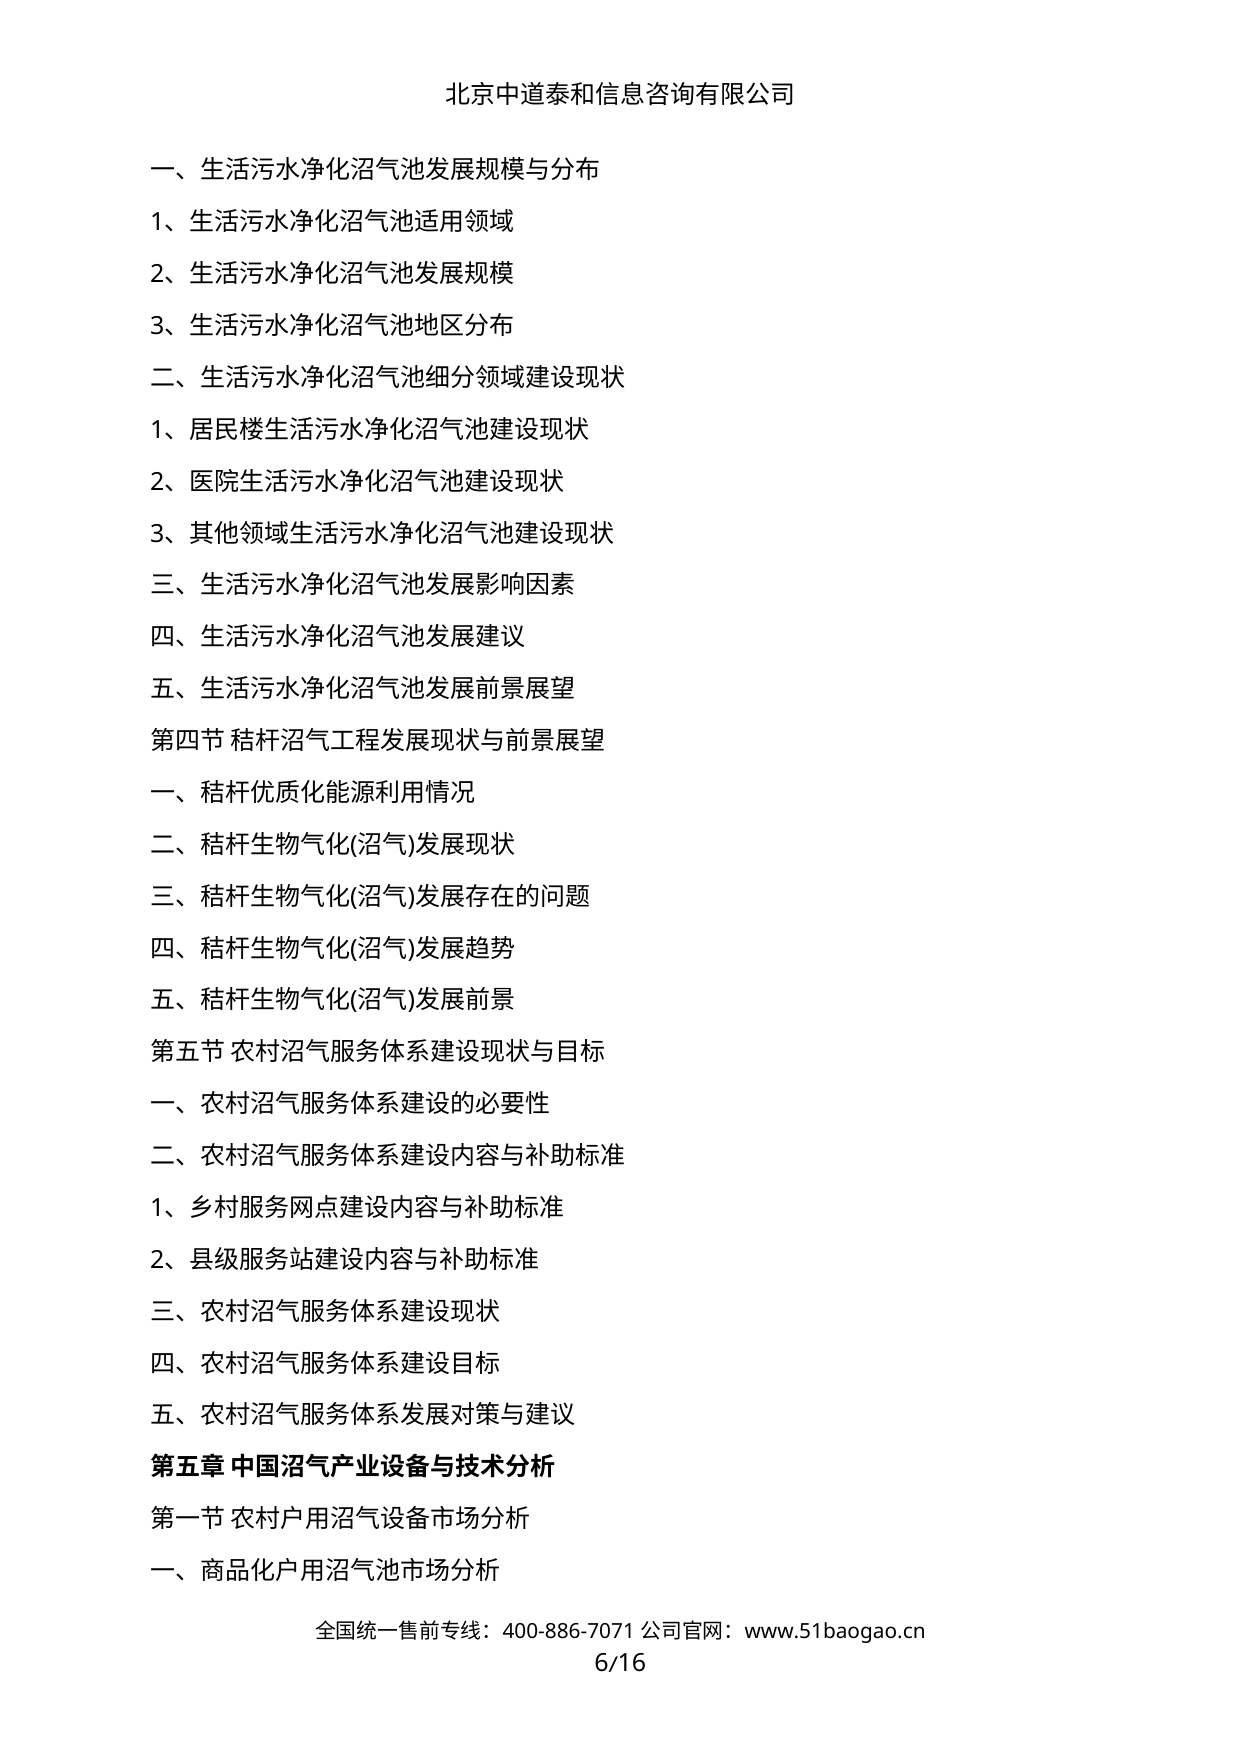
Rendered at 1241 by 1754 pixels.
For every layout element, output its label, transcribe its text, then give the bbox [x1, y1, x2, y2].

text 一、农村沼气服务体系建设的必要性 [150, 1084, 1090, 1120]
text 1、生活污水净化沼气池适用领域 [150, 202, 1090, 238]
text 第五节 农村沼气服务体系建设现状与目标 [150, 1032, 1090, 1068]
text 第一节 农村户用沼气设备市场分析 [150, 1499, 1090, 1535]
text 二、秸杆生物气化(沼气)发展现状 [150, 824, 1090, 861]
text 三、生活污水净化沼气池发展影响因素 [150, 565, 1090, 601]
text 2、生活污水净化沼气池发展规模 [150, 254, 1090, 290]
text 一、生活污水净化沼气池发展规模与分布 [150, 150, 1090, 186]
text 3、其他领域生活污水净化沼气池建设现状 [150, 513, 1090, 549]
text 第五章 中国沼气产业设备与技术分析 [150, 1447, 1090, 1483]
text 四、秸杆生物气化(沼气)发展趋势 [150, 928, 1090, 964]
text 五、农村沼气服务体系发展对策与建议 [150, 1395, 1090, 1431]
text 五、生活污水净化沼气池发展前景展望 [150, 669, 1090, 705]
text 第四节 秸杆沼气工程发展现状与前景展望 [150, 721, 1090, 757]
text 1、居民楼生活污水净化沼气池建设现状 [150, 409, 1090, 446]
text 3、生活污水净化沼气池地区分布 [150, 306, 1090, 342]
text 四、生活污水净化沼气池发展建议 [150, 617, 1090, 653]
text 2、医院生活污水净化沼气池建设现状 [150, 461, 1090, 497]
text 一、秸杆优质化能源利用情况 [150, 772, 1090, 809]
text 2、县级服务站建设内容与补助标准 [150, 1239, 1090, 1276]
text 四、农村沼气服务体系建设目标 [150, 1343, 1090, 1379]
text 五、秸杆生物气化(沼气)发展前景 [150, 980, 1090, 1016]
text 三、秸杆生物气化(沼气)发展存在的问题 [150, 876, 1090, 912]
text 三、农村沼气服务体系建设现状 [150, 1291, 1090, 1327]
text 一、商品化户用沼气池市场分析 [150, 1551, 1090, 1587]
text 1、乡村服务网点建设内容与补助标准 [150, 1187, 1090, 1224]
text 二、农村沼气服务体系建设内容与补助标准 [150, 1136, 1090, 1172]
text 二、生活污水净化沼气池细分领域建设现状 [150, 357, 1090, 394]
